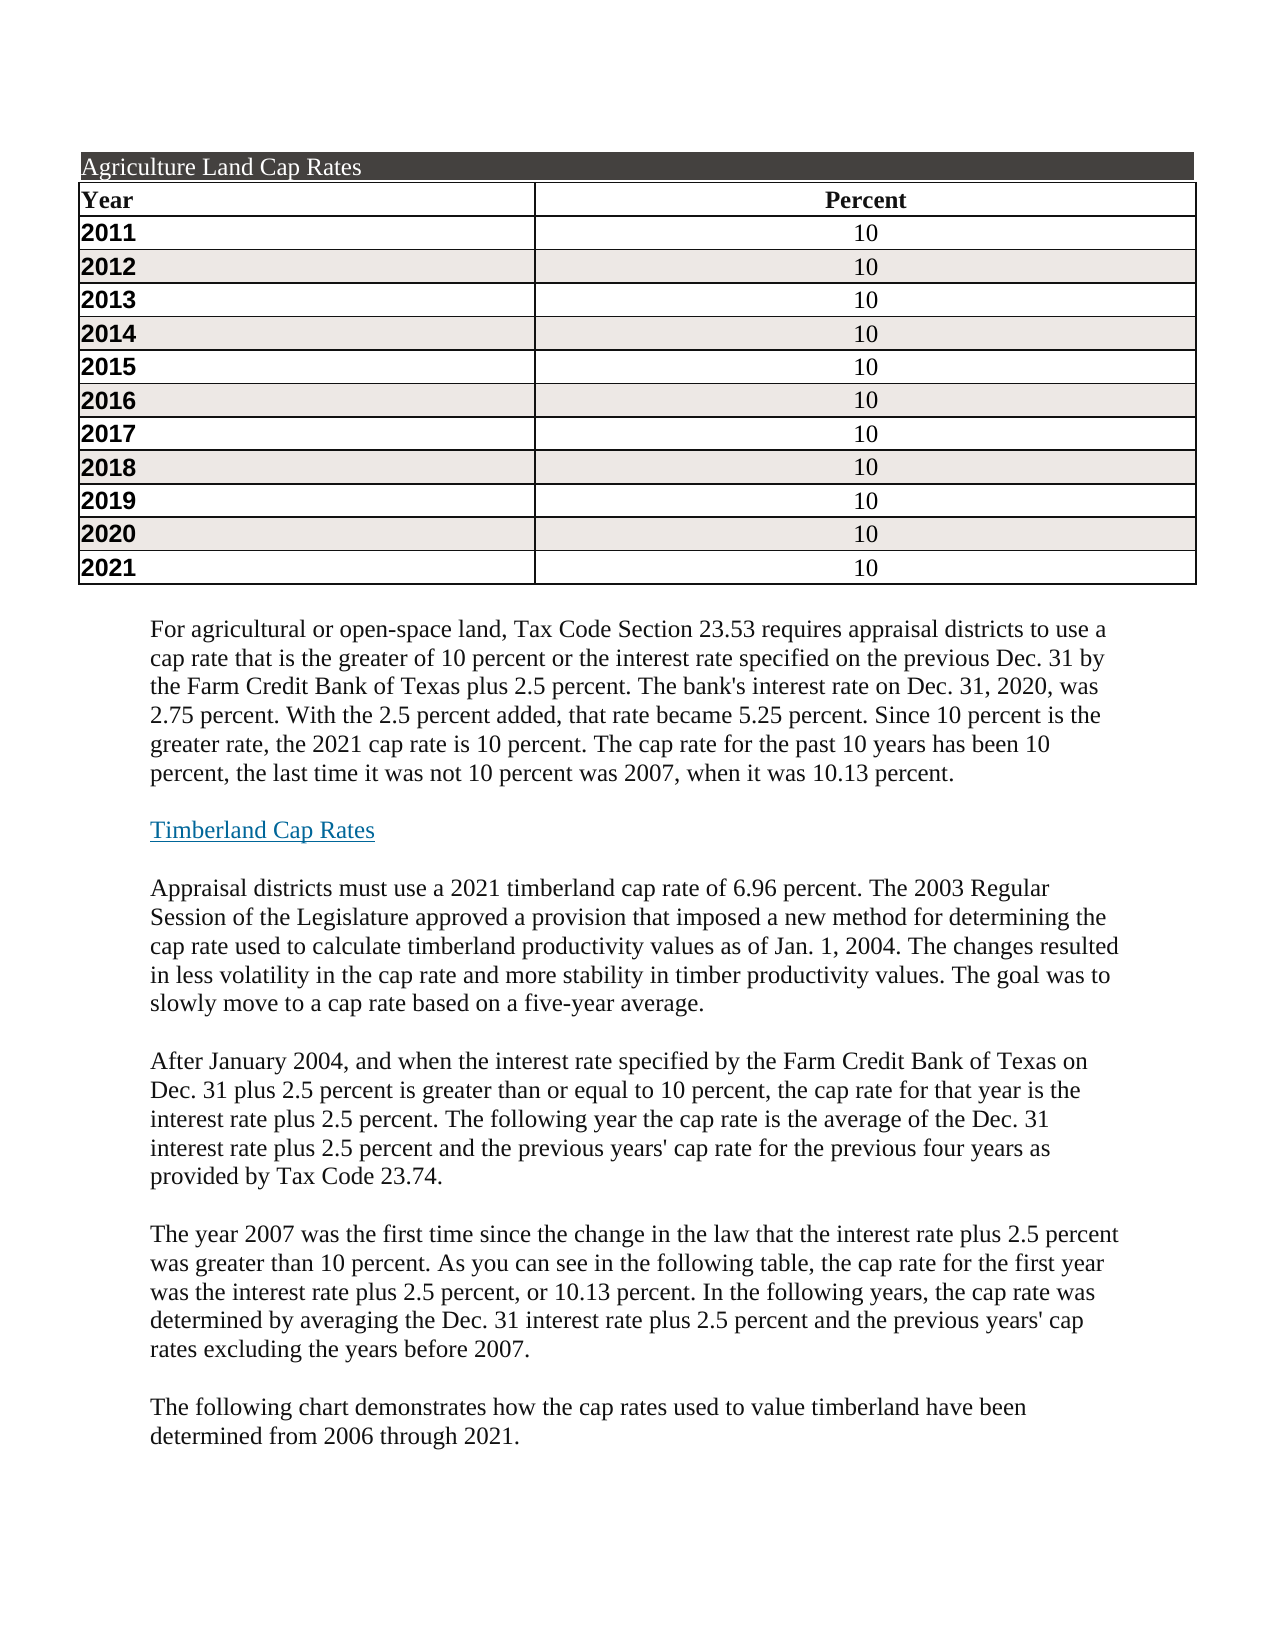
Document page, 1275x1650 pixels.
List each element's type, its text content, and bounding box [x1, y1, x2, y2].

table_cell 2015 [80, 351, 534, 382]
table_cell Year [80, 183, 534, 215]
table_cell 10 [536, 518, 1195, 550]
table_cell 2020 [80, 518, 534, 550]
table_cell 10 [536, 451, 1195, 483]
text Appraisal districts must use a 2021 timberland cap rate of 6.96 percent. The 2003 Regular Session of the Legislature approved a provision that imposed a new method for determining the cap rate used to calculate timberland productivity values as of Jan. 1, 2004. The changes resulted in less volatility in the cap rate and more stability in timber productivity values. The goal was to slowly move to a cap rate based on a five-year average. [150, 873, 1125, 1017]
table_cell 10 [536, 485, 1195, 516]
text The following chart demonstrates how the cap rates used to value timberland have been determined from 2006 through 2021. [150, 1392, 1125, 1450]
table_cell 2014 [80, 317, 534, 349]
table_cell 10 [536, 317, 1195, 349]
text For agricultural or open-space land, Tax Code Section 23.53 requires appraisal districts to use a cap rate that is the greater of 10 percent or the interest rate specified on the previous Dec. 31 by the Farm Credit Bank of Texas plus 2.5 percent. The bank's interest rate on Dec. 31, 2020, was 2.75 percent. With the 2.5 percent added, that rate became 5.25 percent. Since 10 percent is the greater rate, the 2021 cap rate is 10 percent. The cap rate for the past 10 years has been 10 percent, the last time it was not 10 percent was 2007, when it was 10.13 percent. [150, 614, 1125, 786]
table_cell 2017 [80, 418, 534, 449]
table_cell 10 [536, 250, 1195, 282]
table_cell 2018 [80, 451, 534, 483]
table_cell 10 [536, 418, 1195, 449]
text The year 2007 was the first time since the change in the law that the interest rate plus 2.5 percent was greater than 10 percent. As you can see in the following table, the cap rate for the first year was the interest rate plus 2.5 percent, or 10.13 percent. In the following years, the cap rate was determined by averaging the Dec. 31 interest rate plus 2.5 percent and the previous years' cap rates excluding the years before 2007. [150, 1219, 1125, 1363]
table_cell Percent [536, 183, 1195, 215]
table_cell 2012 [80, 250, 534, 282]
text After January 2004, and when the interest rate specified by the Farm Credit Bank of Texas on Dec. 31 plus 2.5 percent is greater than or equal to 10 percent, the cap rate for that year is the interest rate plus 2.5 percent. The following year the cap rate is the average of the Dec. 31 interest rate plus 2.5 percent and the previous years' cap rate for the previous four years as provided by Tax Code 23.74. [150, 1046, 1125, 1190]
table_cell 2013 [80, 284, 534, 316]
text Timberland Cap Rates [150, 816, 1125, 844]
table_cell 10 [536, 384, 1195, 416]
table_cell 10 [536, 284, 1195, 316]
table_cell 2011 [80, 217, 534, 249]
table_cell 10 [536, 217, 1195, 249]
table_cell 10 [536, 551, 1195, 583]
table_cell 2021 [80, 551, 534, 583]
table_cell 10 [536, 351, 1195, 382]
table_cell 2016 [80, 384, 534, 416]
table_cell 2019 [80, 485, 534, 516]
